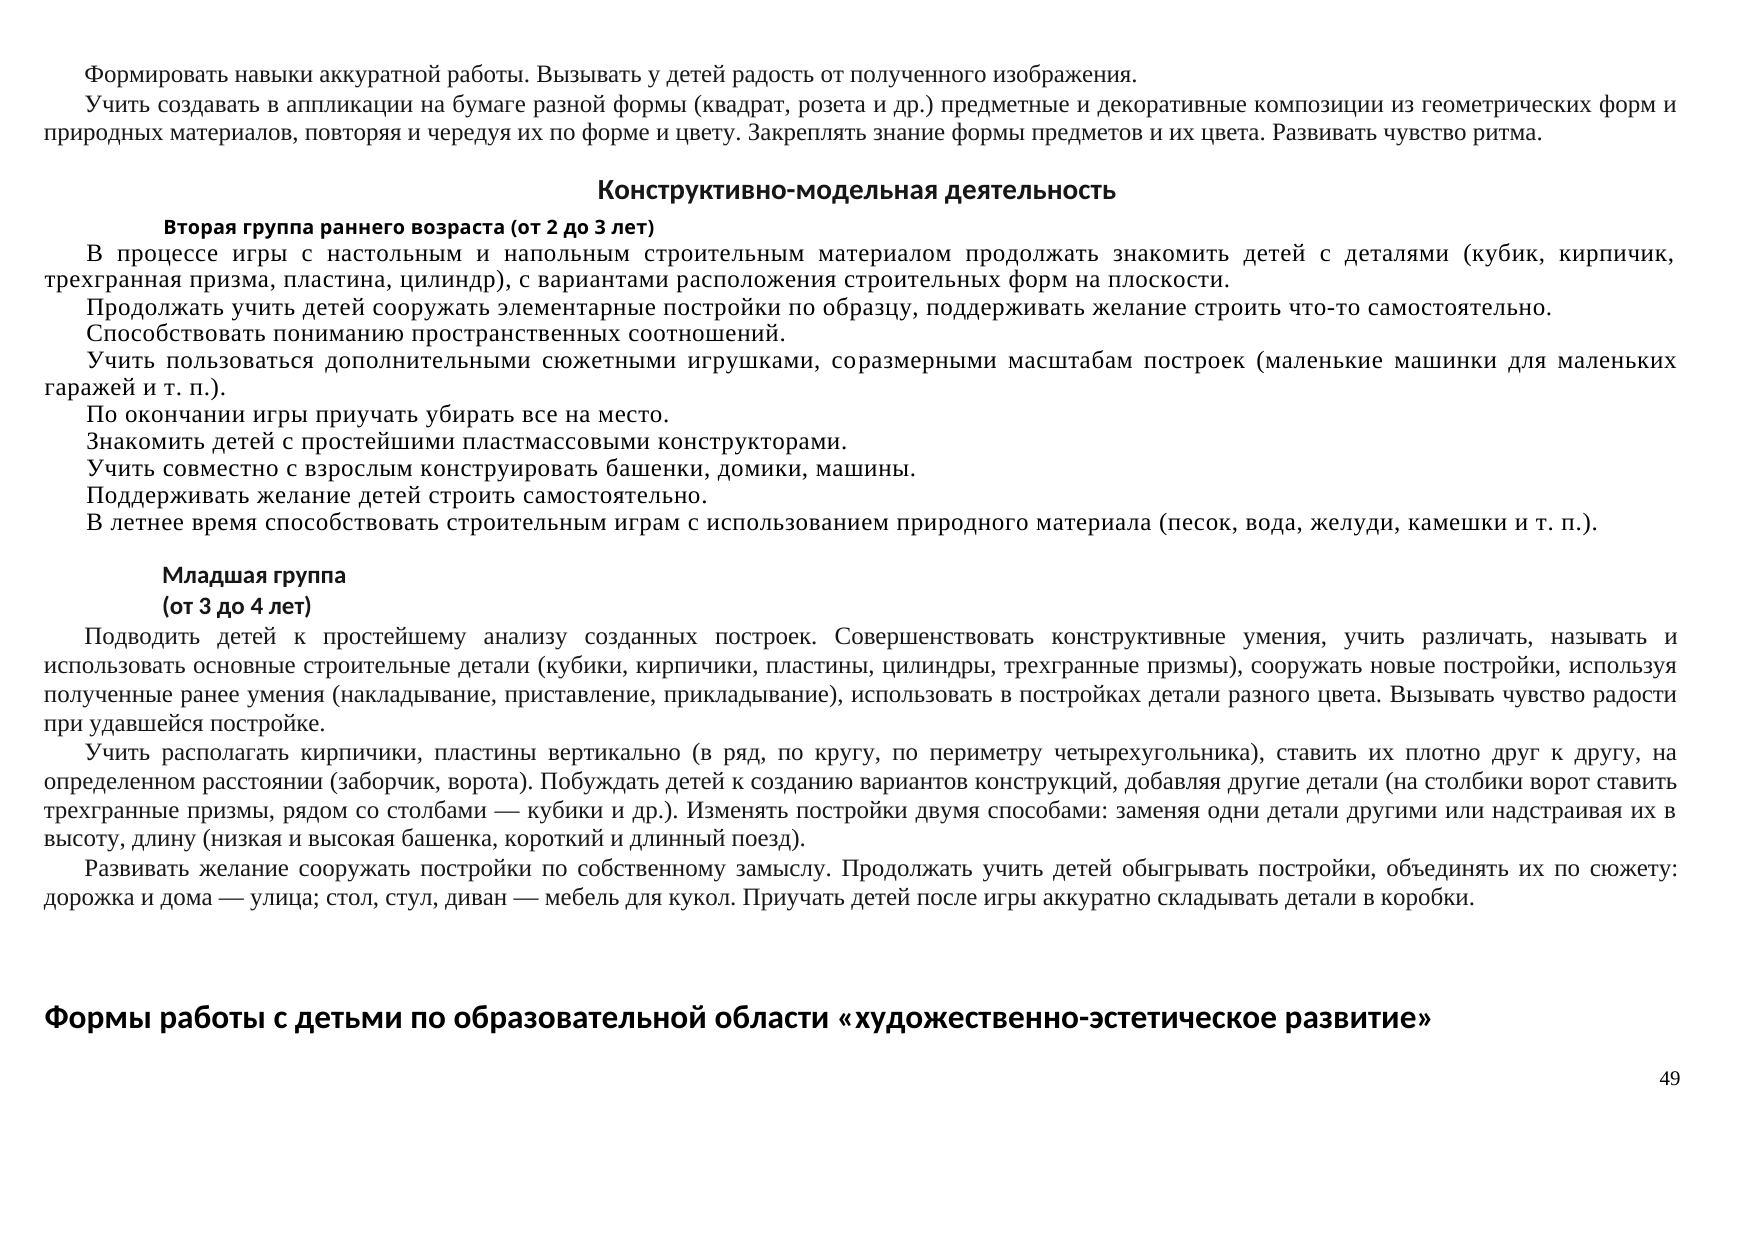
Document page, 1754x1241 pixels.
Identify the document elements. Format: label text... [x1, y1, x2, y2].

text В летнее время способствовать строительным играм с использованием природного материала (песок, вода, желуди, камешки и т. п.). [44, 509, 1678, 536]
text Конструктивно-модельная деятельность [161, 172, 1553, 206]
text Младшая группа [162, 561, 1682, 589]
text (от 3 до 4 лет) [162, 591, 1682, 620]
text Развивать желание сооружать постройки по собственному замыслу. Продолжать учить детей обыгрывать постройки, объединять их по сюжету: дорожка и дома — улица; стол, стул, диван — мебель для кукол. Приучать детей после игры аккуратно складывать детали в коробки. [44, 853, 1679, 911]
text Способствовать пониманию пространственных соотношений. [44, 320, 1680, 347]
text Знакомить детей с простейшими пластмассовыми конструкторами. [44, 428, 1680, 455]
text Учить пользоваться дополнительными сюжетными игрушками, соразмерными масштабам построек (маленькие машинки для маленьких гаражей и т. п.). [44, 347, 1678, 401]
text Продолжать учить детей сооружать элементарные постройки по образцу, поддерживать желание строить что-то самостоятельно. [44, 293, 1678, 320]
text Поддерживать желание детей строить самостоятельно. [44, 482, 1680, 509]
text Учить располагать кирпичики, пластины вертикально (в ряд, по кругу, по периметру четырехугольника), ставить их плотно друг к другу, на определенном расстоянии (заборчик, ворота). Побуждать детей к созданию вариантов конструкций, добавляя другие детали (на столбики ворот ставить трехгранные призмы, рядом со столбами — кубики и др.). Изменять постройки двумя способами: заменяя одни детали другими или надстраивая их в высоту, длину (низкая и высокая башенка, короткий и длинный поезд). [44, 737, 1679, 852]
text Формировать навыки аккуратной работы. Вызывать у детей радость от полученного изображения. [44, 59, 1679, 88]
text Вторая группа раннего возраста (от 2 до 3 лет) [163, 218, 1441, 238]
text Формы работы с детьми по образовательной области «художественно-эстетическое развитие» [44, 996, 1680, 1037]
text Подводить детей к простейшему анализу созданных построек. Совершенствовать конструктивные умения, учить различать, называть и использовать основные строительные детали (кубики, кирпичики, пластины, цилиндры, трехгранные призмы), сооружать новые постройки, используя полученные ранее умения (накладывание, приставление, прикладывание), использовать в постройках детали разного цвета. Вызывать чувство радости при удавшейся постройке. [44, 621, 1679, 736]
text В процессе игры с настольным и напольным строительным материалом продолжать знакомить детей с деталями (кубик, кирпичик, трехгранная призма, пластина, цилиндр), с вариантами расположения строительных форм на плоскости. [44, 239, 1678, 293]
text Учить создавать в аппликации на бумаге разной формы (квадрат, розета и др.) предметные и декоративные композиции из геометрических форм и природных материалов, повторяя и чередуя их по форме и цвету. Закреплять знание формы предметов и их цвета. Развивать чувство ритма. [44, 89, 1679, 146]
text По окончании игры приучать убирать все на место. [44, 401, 1680, 428]
text Учить совместно с взрослым конструировать башенки, домики, машины. [44, 455, 1680, 482]
